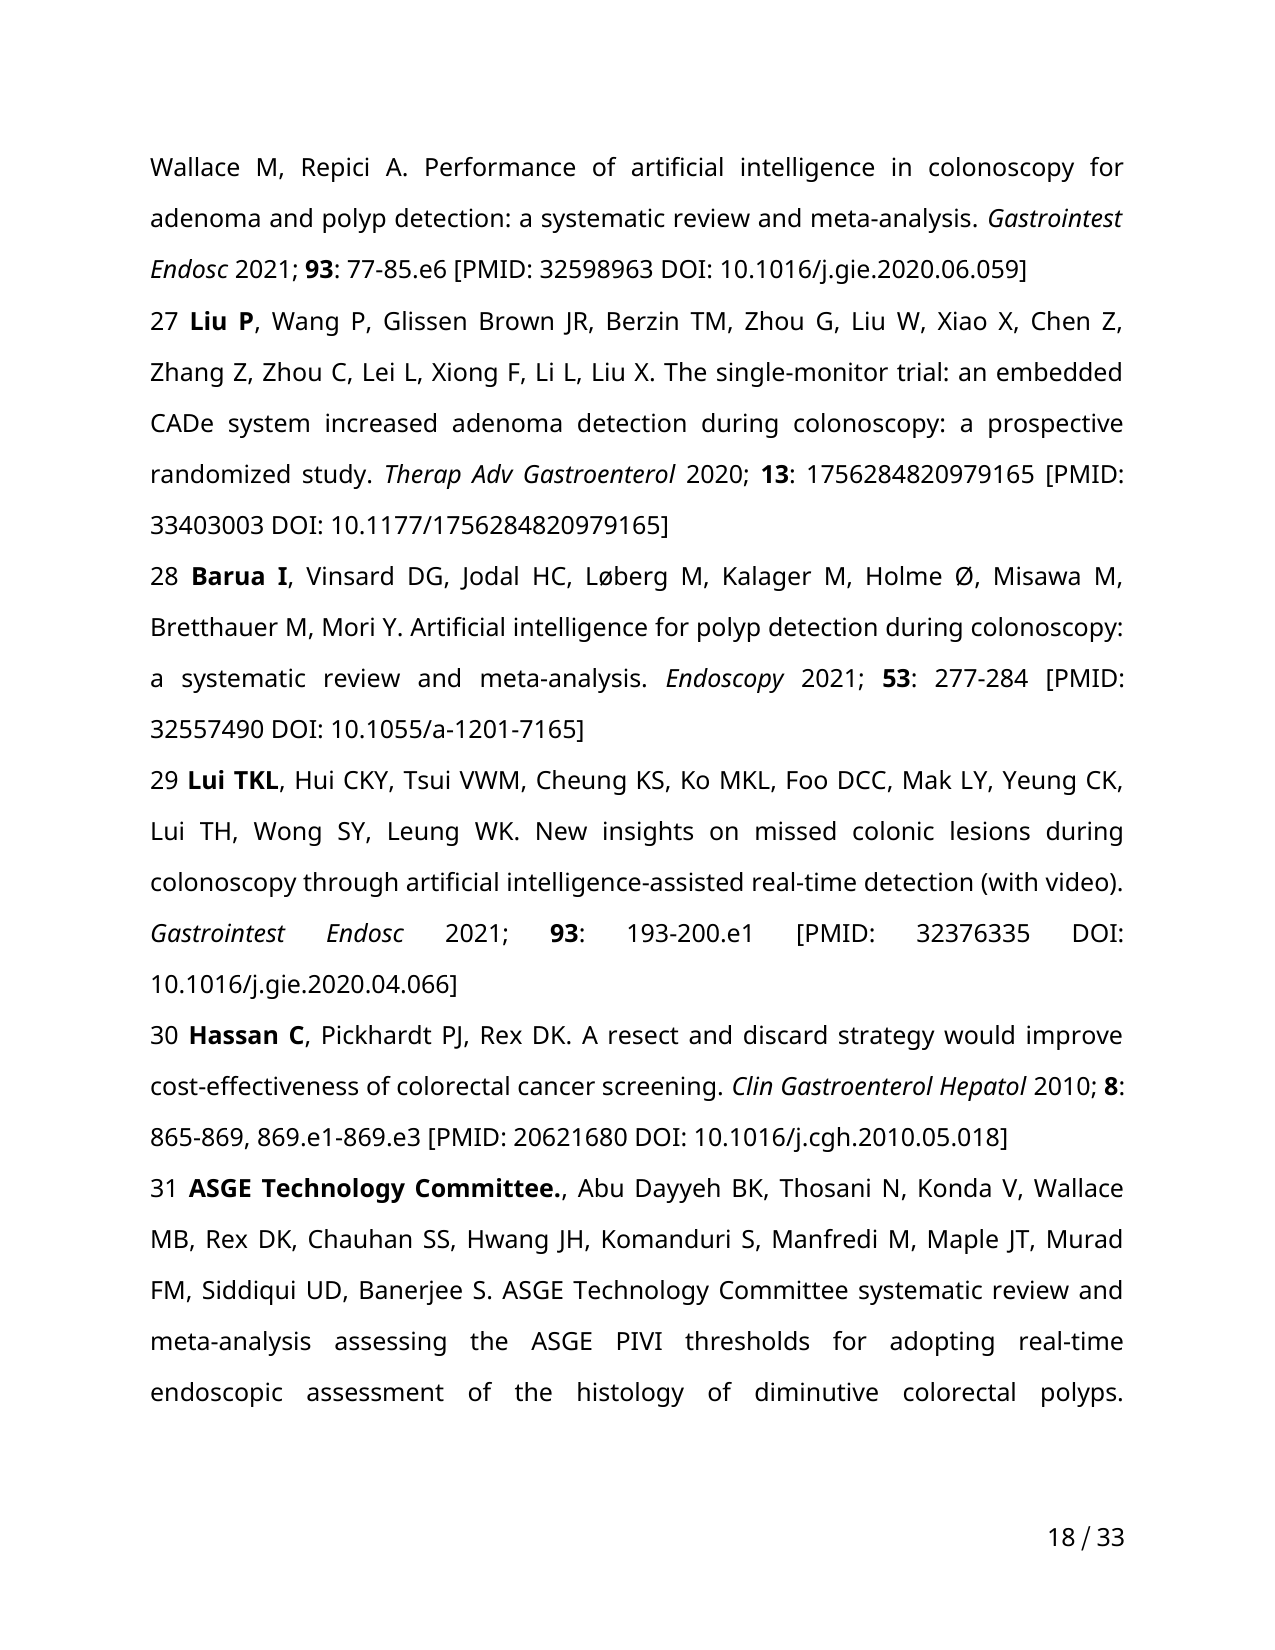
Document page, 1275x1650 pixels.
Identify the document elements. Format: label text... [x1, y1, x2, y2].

text 29 Lui TKL, Hui CKY, Tsui VWM, Cheung KS, Ko MKL, Foo DCC, Mak LY, Yeung CK, Lui TH, Wong SY, Leung WK. New insights on missed colonic lesions during colonoscopy through artificial intelligence-assisted real-time detection (with video). Gastrointest Endosc 2021; 93: 193-200.e1 [PMID: 32376335 DOI: 10.1016/j.gie.2020.04.066] [150, 762, 1125, 1001]
text 28 Barua I, Vinsard DG, Jodal HC, Løberg M, Kalager M, Holme Ø, Misawa M, Bretthauer M, Mori Y. Artificial intelligence for polyp detection during colonoscopy: a systematic review and meta-analysis. Endoscopy 2021; 53: 277-284 [PMID: 32557490 DOI: 10.1055/a-1201-7165] [150, 558, 1125, 746]
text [150, 150, 1125, 286]
text 30 Hassan C, Pickhardt PJ, Rex DK. A resect and discard strategy would improve cost-effectiveness of colorectal cancer screening. Clin Gastroenterol Hepatol 2010; 8: 865-869, 869.e1-869.e3 [PMID: 20621680 DOI: 10.1016/j.cgh.2010.05.018] [150, 1018, 1125, 1154]
text 27 Liu P, Wang P, Glissen Brown JR, Berzin TM, Zhou G, Liu W, Xiao X, Chen Z, Zhang Z, Zhou C, Lei L, Xiong F, Li L, Liu X. The single-monitor trial: an embedded CADe system increased adenoma detection during colonoscopy: a prospective randomized study. Therap Adv Gastroenterol 2020; 13: 1756284820979165 [PMID: 33403003 DOI: 10.1177/1756284820979165] [150, 303, 1125, 541]
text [150, 1171, 1125, 1409]
